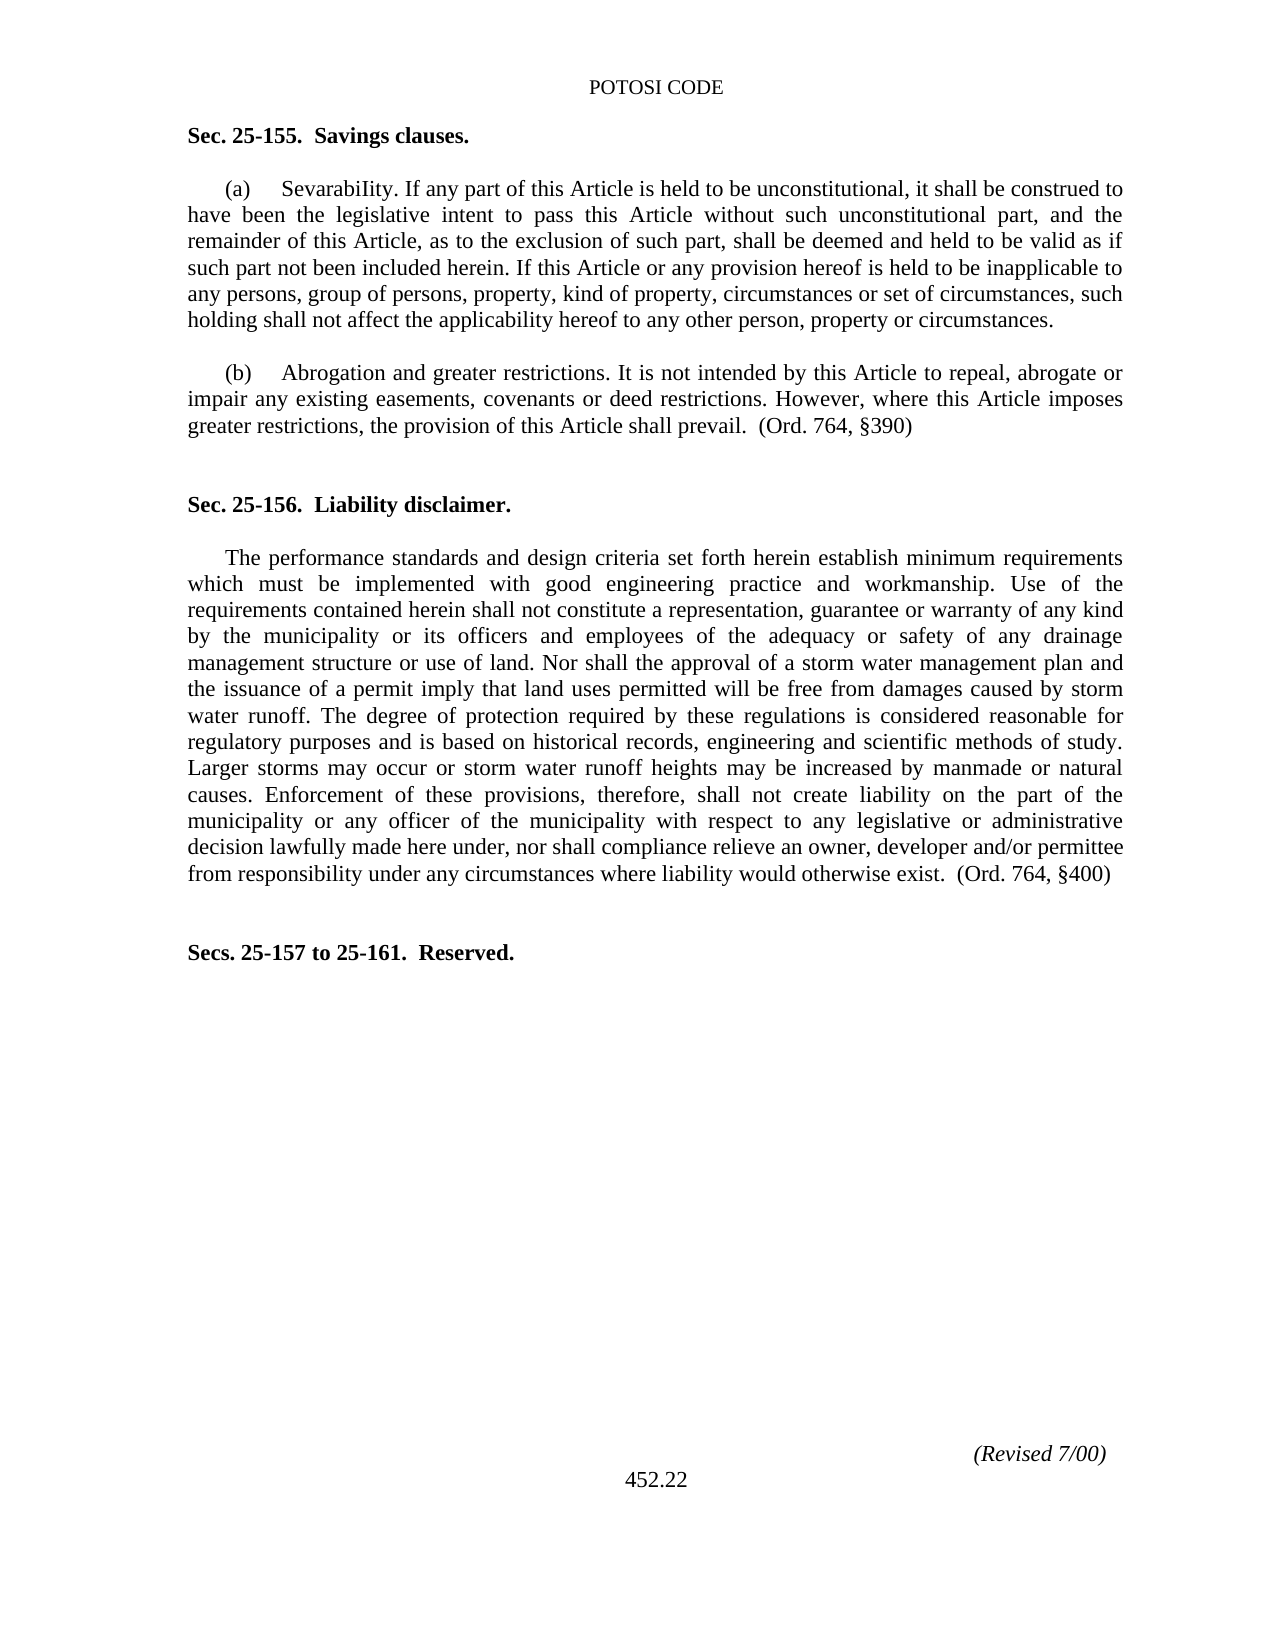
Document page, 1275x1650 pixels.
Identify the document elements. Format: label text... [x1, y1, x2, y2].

text 452.22 [187, 1466, 1125, 1492]
text Sec. 25-155. Savings clauses. [187, 122, 1125, 148]
text The performance standards and design criteria set forth herein establish minimum requirements which must be implemented with good engineering practice and workmanship. Use of the requirements contained herein shall not constitute a representation, guarantee or warranty of any kind by the municipality or its officers and employees of the adequacy or safety of any drainage management structure or use of land. Nor shall the approval of a storm water management plan and the issuance of a permit imply that land uses permitted will be free from damages caused by storm water runoff. The degree of protection required by these regulations is considered reasonable for regulatory purposes and is based on historical records, engineering and scientific methods of study. Larger storms may occur or storm water runoff heights may be increased by manmade or natural causes. Enforcement of these provisions, therefore, shall not create liability on the part of the municipality or any officer of the municipality with respect to any legislative or administrative decision lawfully made here under, nor shall compliance relieve an owner, developer and/or permittee from responsibility under any circumstances where liability would otherwise exist. (Ord. 764, §400) [187, 543, 1125, 886]
text Sec. 25-156. Liability disclaimer. [187, 491, 1125, 517]
text Secs. 25-157 to 25-161. Reserved. [187, 939, 1125, 965]
text (b) Abrogation and greater restrictions. It is not intended by this Article to repeal, abrogate or impair any existing easements, covenants or deed restrictions. However, where this Article imposes greater restrictions, the provision of this Article shall prevail. (Ord. 764, §390) [187, 359, 1125, 438]
text (a) SevarabiIity. If any part of this Article is held to be unconstitutional, it shall be construed to have been the legislative intent to pass this Article without such unconstitutional part, and the remainder of this Article, as to the exclusion of such part, shall be deemed and held to be valid as if such part not been included herein. If this Article or any provision hereof is held to be inapplicable to any persons, group of persons, property, kind of property, circumstances or set of circumstances, such holding shall not affect the applicability hereof to any other person, property or circumstances. [187, 174, 1125, 333]
text (Revised 7/00) [187, 1439, 1125, 1466]
